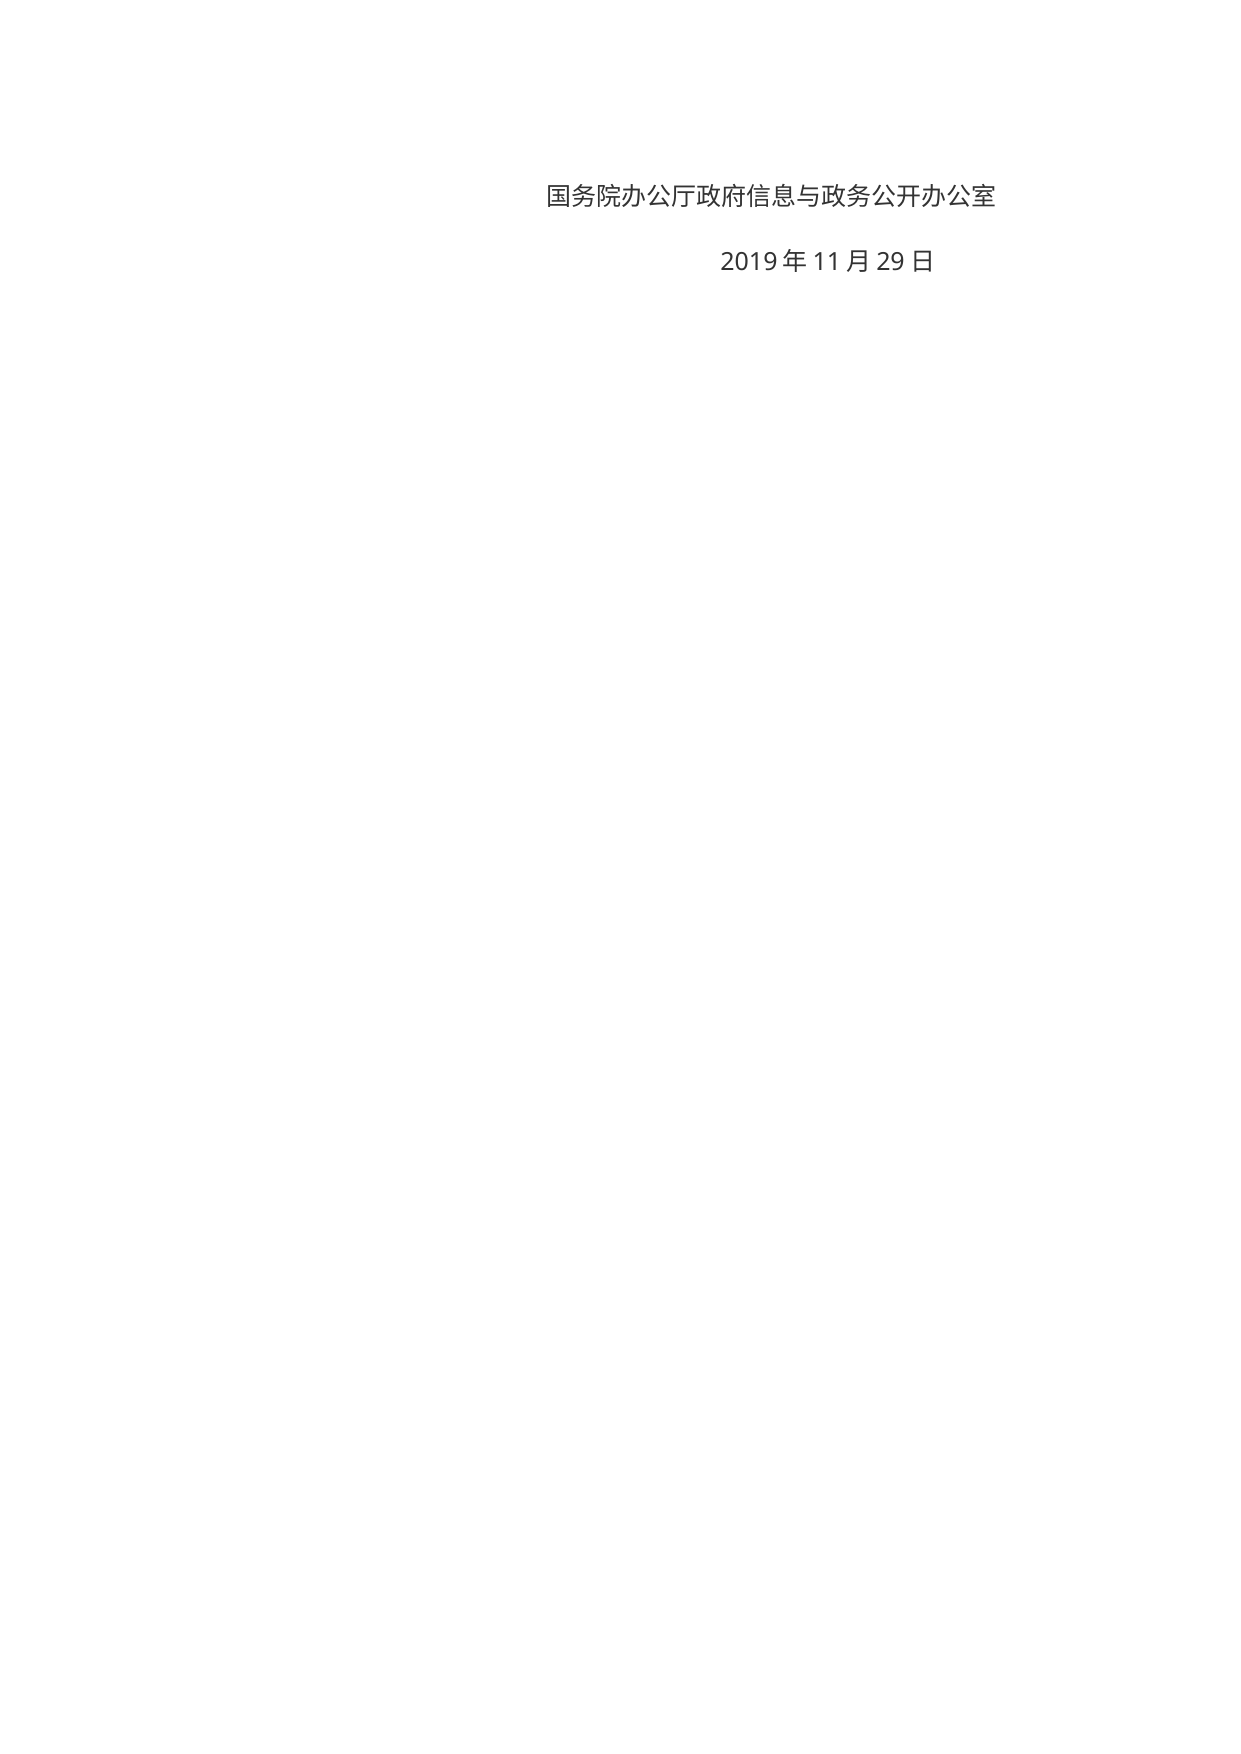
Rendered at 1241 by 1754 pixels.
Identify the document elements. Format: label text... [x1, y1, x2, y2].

text 2019年11月29日 [187, 227, 1053, 292]
text 国务院办公厅政府信息与政务公开办公室 [187, 162, 1053, 227]
